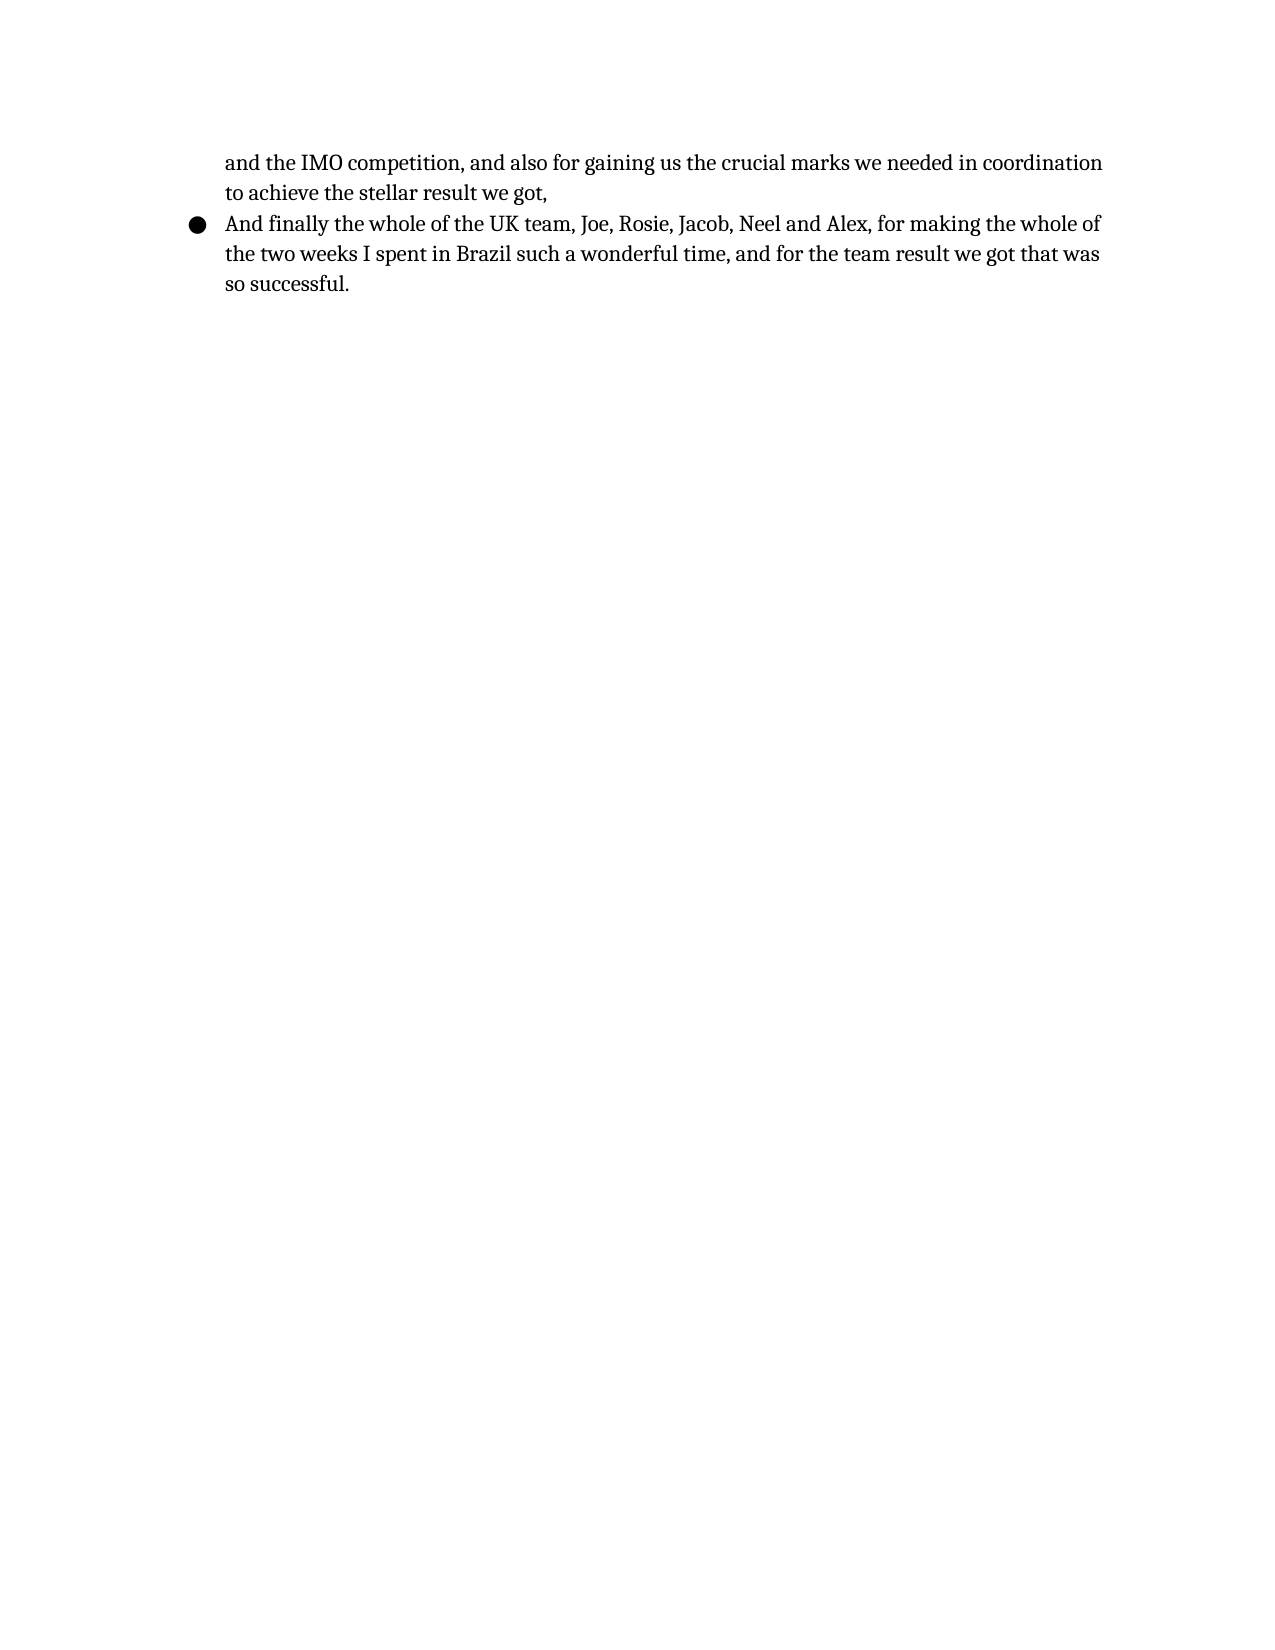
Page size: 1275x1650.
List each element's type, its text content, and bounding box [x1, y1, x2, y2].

list And finally the whole of the UK team, Joe, Rosie, Jacob, Neel and Alex, for making the whole of the two weeks I spent in Brazil such a wonderful time, and for the team result we got that was so successful. [187, 210, 1125, 297]
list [187, 150, 1125, 207]
